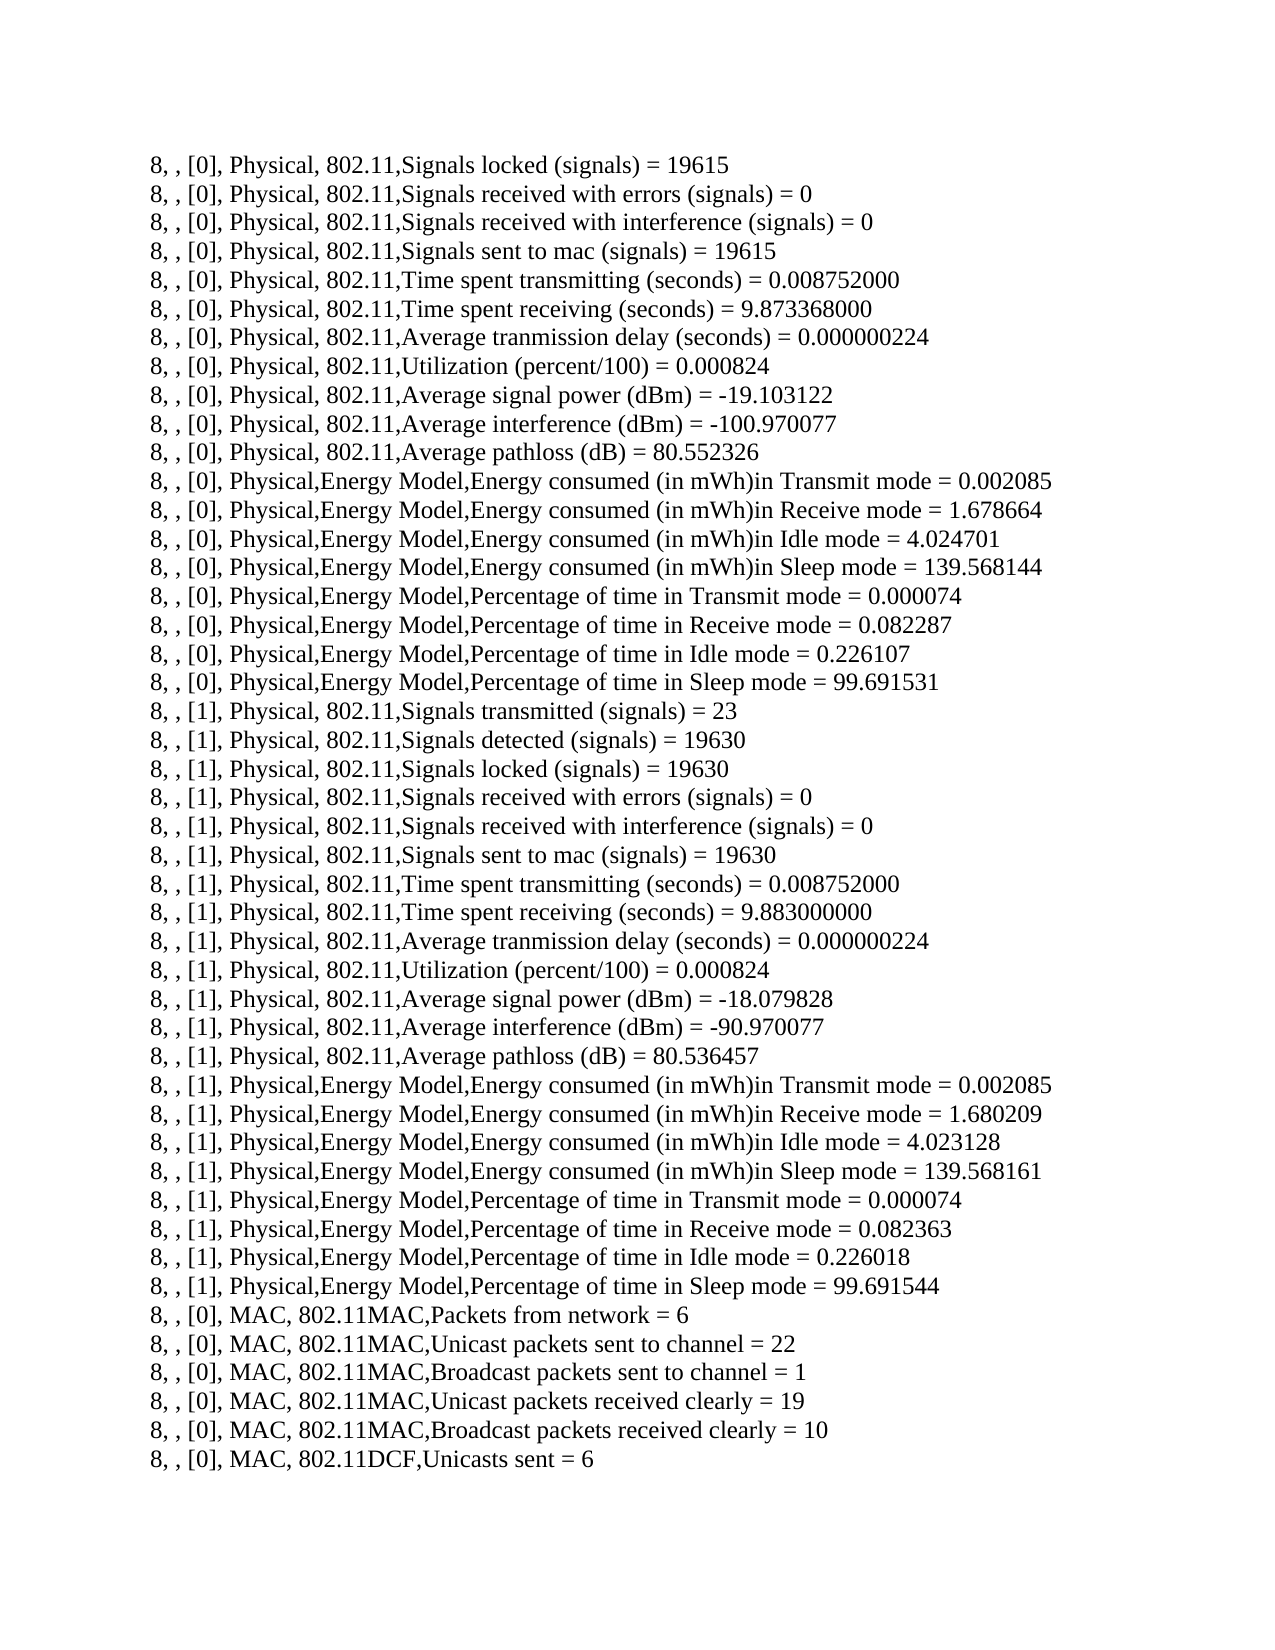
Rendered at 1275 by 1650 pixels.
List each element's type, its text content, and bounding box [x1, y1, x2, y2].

text 8, , [1], Physical,Energy Model,Energy consumed (in mWh)in Receive mode = 1.680209 [150, 1099, 1125, 1127]
text 8, , [0], Physical,Energy Model,Energy consumed (in mWh)in Idle mode = 4.024701 [150, 524, 1125, 552]
text 8, , [1], Physical, 802.11,Time spent receiving (seconds) = 9.883000000 [150, 897, 1125, 926]
text 8, , [0], Physical, 802.11,Time spent transmitting (seconds) = 0.008752000 [150, 265, 1125, 294]
text 8, , [0], Physical, 802.11,Time spent receiving (seconds) = 9.873368000 [150, 294, 1125, 322]
text 8, , [1], Physical, 802.11,Signals detected (signals) = 19630 [150, 725, 1125, 754]
text 8, , [1], Physical,Energy Model,Percentage of time in Sleep mode = 99.691544 [150, 1271, 1125, 1300]
text 8, , [1], Physical, 802.11,Average pathloss (dB) = 80.536457 [150, 1041, 1125, 1070]
text 8, , [1], Physical, 802.11,Signals received with interference (signals) = 0 [150, 811, 1125, 840]
text 8, , [0], Physical,Energy Model,Percentage of time in Receive mode = 0.082287 [150, 610, 1125, 639]
text 8, , [0], Physical,Energy Model,Energy consumed (in mWh)in Receive mode = 1.678664 [150, 495, 1125, 524]
text 8, , [0], MAC, 802.11MAC,Packets from network = 6 [150, 1300, 1125, 1329]
text 8, , [1], Physical, 802.11,Signals sent to mac (signals) = 19630 [150, 840, 1125, 869]
text 8, , [0], MAC, 802.11MAC,Broadcast packets sent to channel = 1 [150, 1357, 1125, 1386]
text 8, , [1], Physical, 802.11,Average interference (dBm) = -90.970077 [150, 1012, 1125, 1041]
text 8, , [0], Physical,Energy Model,Energy consumed (in mWh)in Sleep mode = 139.568144 [150, 552, 1125, 581]
text 8, , [0], Physical, 802.11,Signals locked (signals) = 19615 [150, 150, 1125, 179]
text 8, , [1], Physical, 802.11,Signals received with errors (signals) = 0 [150, 782, 1125, 811]
text 8, , [0], MAC, 802.11MAC,Unicast packets received clearly = 19 [150, 1386, 1125, 1415]
text 8, , [1], Physical, 802.11,Average tranmission delay (seconds) = 0.000000224 [150, 926, 1125, 955]
text 8, , [0], Physical, 802.11,Average interference (dBm) = -100.970077 [150, 409, 1125, 437]
text 8, , [1], Physical,Energy Model,Energy consumed (in mWh)in Idle mode = 4.023128 [150, 1127, 1125, 1156]
text 8, , [0], Physical,Energy Model,Percentage of time in Transmit mode = 0.000074 [150, 581, 1125, 610]
text 8, , [0], MAC, 802.11DCF,Unicasts sent = 6 [150, 1444, 1125, 1472]
text 8, , [0], MAC, 802.11MAC,Broadcast packets received clearly = 10 [150, 1415, 1125, 1444]
text 8, , [1], Physical, 802.11,Signals locked (signals) = 19630 [150, 754, 1125, 782]
text 8, , [1], Physical, 802.11,Signals transmitted (signals) = 23 [150, 696, 1125, 725]
text 8, , [1], Physical,Energy Model,Percentage of time in Transmit mode = 0.000074 [150, 1185, 1125, 1214]
text 8, , [1], Physical, 802.11,Utilization (percent/100) = 0.000824 [150, 955, 1125, 984]
text 8, , [0], Physical, 802.11,Average signal power (dBm) = -19.103122 [150, 380, 1125, 409]
text 8, , [0], Physical,Energy Model,Percentage of time in Idle mode = 0.226107 [150, 639, 1125, 667]
text 8, , [1], Physical, 802.11,Time spent transmitting (seconds) = 0.008752000 [150, 869, 1125, 897]
text 8, , [0], Physical, 802.11,Average tranmission delay (seconds) = 0.000000224 [150, 322, 1125, 351]
text 8, , [0], Physical,Energy Model,Energy consumed (in mWh)in Transmit mode = 0.002085 [150, 466, 1125, 495]
text 8, , [0], MAC, 802.11MAC,Unicast packets sent to channel = 22 [150, 1329, 1125, 1357]
text 8, , [0], Physical, 802.11,Average pathloss (dB) = 80.552326 [150, 437, 1125, 466]
text 8, , [1], Physical,Energy Model,Energy consumed (in mWh)in Transmit mode = 0.002085 [150, 1070, 1125, 1099]
text 8, , [0], Physical,Energy Model,Percentage of time in Sleep mode = 99.691531 [150, 667, 1125, 696]
text 8, , [1], Physical,Energy Model,Energy consumed (in mWh)in Sleep mode = 139.568161 [150, 1156, 1125, 1185]
text 8, , [1], Physical, 802.11,Average signal power (dBm) = -18.079828 [150, 984, 1125, 1012]
text 8, , [0], Physical, 802.11,Signals received with errors (signals) = 0 [150, 179, 1125, 207]
text 8, , [0], Physical, 802.11,Signals received with interference (signals) = 0 [150, 207, 1125, 236]
text 8, , [0], Physical, 802.11,Utilization (percent/100) = 0.000824 [150, 351, 1125, 380]
text 8, , [1], Physical,Energy Model,Percentage of time in Idle mode = 0.226018 [150, 1242, 1125, 1271]
text 8, , [1], Physical,Energy Model,Percentage of time in Receive mode = 0.082363 [150, 1214, 1125, 1242]
text 8, , [0], Physical, 802.11,Signals sent to mac (signals) = 19615 [150, 236, 1125, 265]
